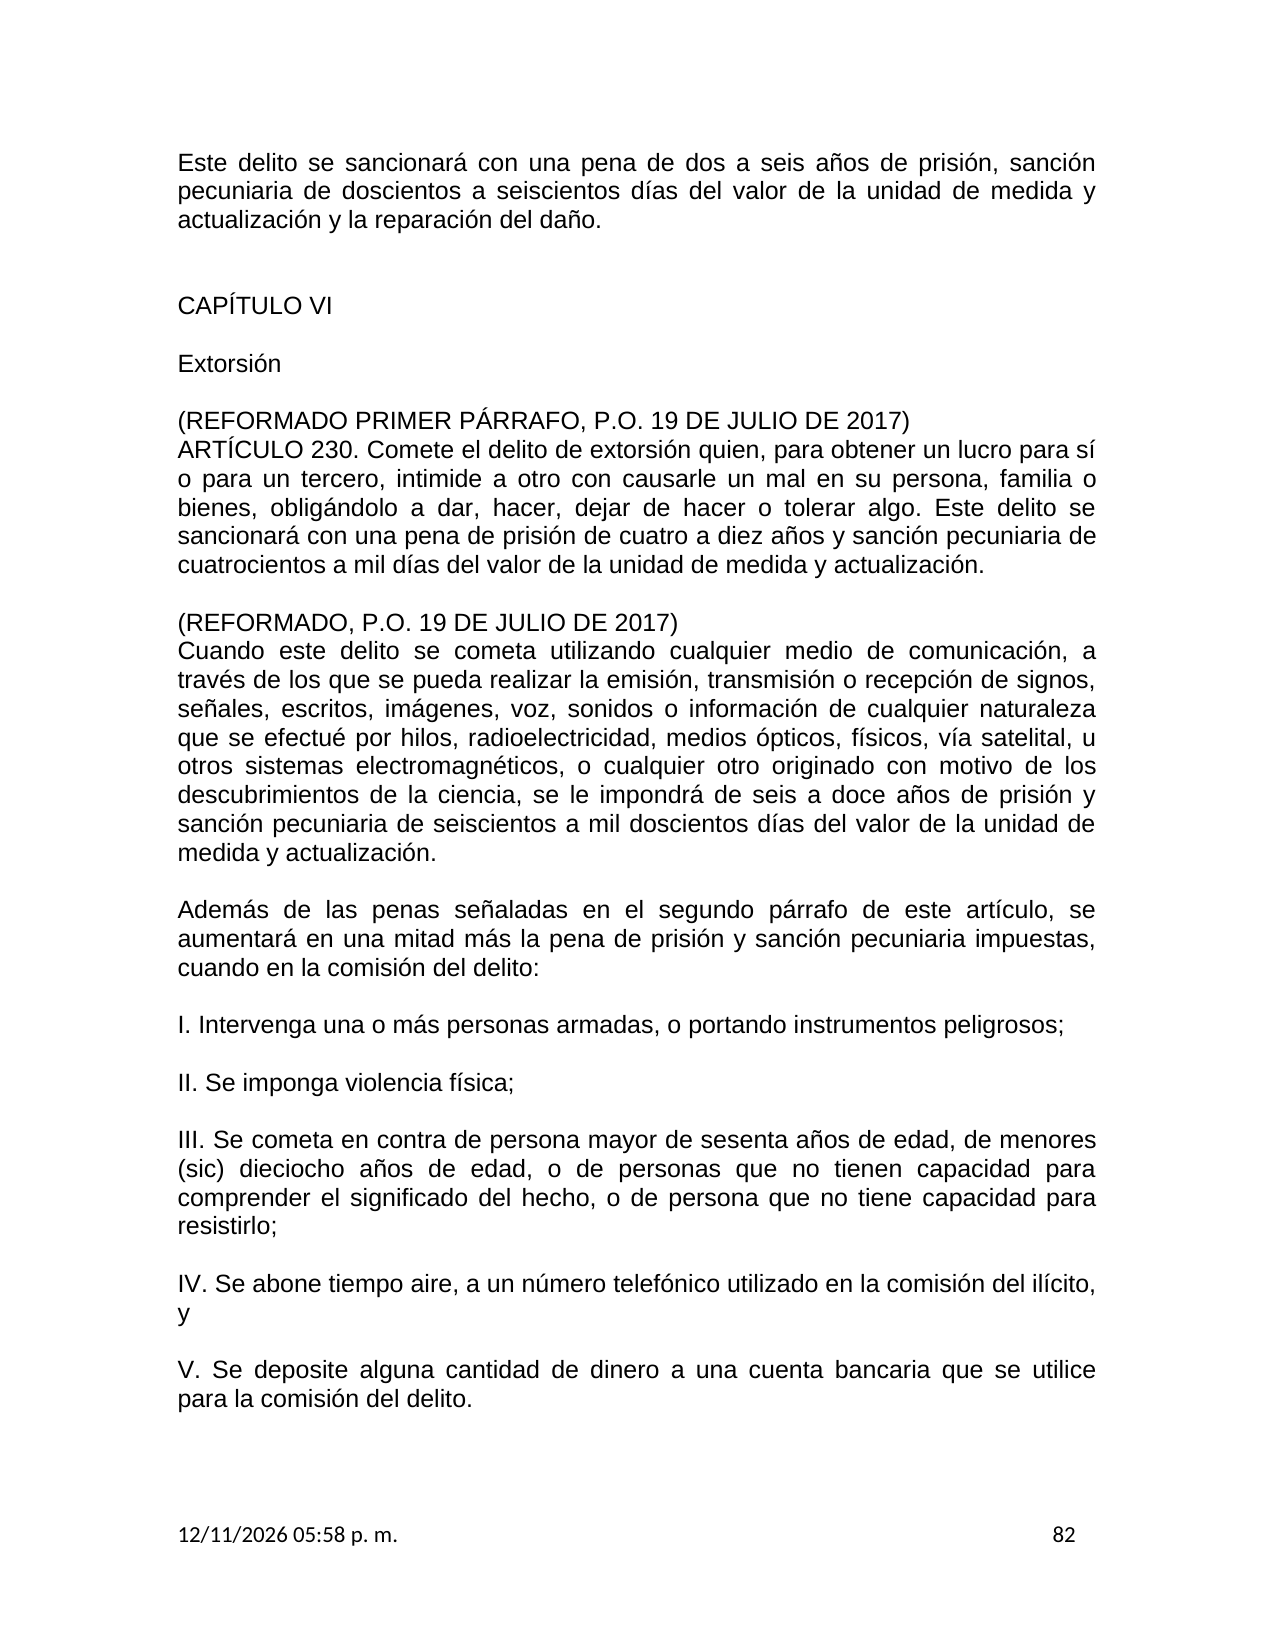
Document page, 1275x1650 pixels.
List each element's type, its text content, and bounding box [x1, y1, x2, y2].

text CAPÍTULO VI [177, 291, 1098, 320]
text V. Se deposite alguna cantidad de dinero a una cuenta bancaria que se utilice para la comisión del delito. [177, 1355, 1098, 1413]
text (REFORMADO PRIMER PÁRRAFO, P.O. 19 DE JULIO DE 2017) [177, 406, 1098, 435]
text Además de las penas señaladas en el segundo párrafo de este artículo, se aumentará en una mitad más la pena de prisión y sanción pecuniaria impuestas, cuando en la comisión del delito: [177, 895, 1098, 981]
text III. Se cometa en contra de persona mayor de sesenta años de edad, de menores (sic) dieciocho años de edad, o de personas que no tienen capacidad para comprender el significado del hecho, o de persona que no tiene capacidad para resistirlo; [177, 1125, 1098, 1240]
text Este delito se sancionará con una pena de dos a seis años de prisión, sanción pecuniaria de doscientos a seiscientos días del valor de la unidad de medida y actualización y la reparación del daño. [177, 148, 1098, 234]
text Extorsión [177, 349, 1098, 378]
text I. Intervenga una o más personas armadas, o portando instrumentos peligrosos; [177, 1010, 1098, 1039]
text (REFORMADO, P.O. 19 DE JULIO DE 2017) [177, 608, 1098, 636]
text ARTÍCULO 230. Comete el delito de extorsión quien, para obtener un lucro para sí o para un tercero, intimide a otro con causarle un mal en su persona, familia o bienes, obligándolo a dar, hacer, dejar de hacer o tolerar algo. Este delito se sancionará con una pena de prisión de cuatro a diez años y sanción pecuniaria de cuatrocientos a mil días del valor de la unidad de medida y actualización. [177, 435, 1098, 579]
text II. Se imponga violencia física; [177, 1068, 1098, 1096]
text IV. Se abone tiempo aire, a un número telefónico utilizado en la comisión del ilícito, y [177, 1269, 1098, 1326]
text Cuando este delito se cometa utilizando cualquier medio de comunicación, a través de los que se pueda realizar la emisión, transmisión o recepción de signos, señales, escritos, imágenes, voz, sonidos o información de cualquier naturaleza que se efectué por hilos, radioelectricidad, medios ópticos, físicos, vía satelital, u otros sistemas electromagnéticos, o cualquier otro originado con motivo de los descubrimientos de la ciencia, se le impondrá de seis a doce años de prisión y sanción pecuniaria de seiscientos a mil doscientos días del valor de la unidad de medida y actualización. [177, 636, 1098, 866]
